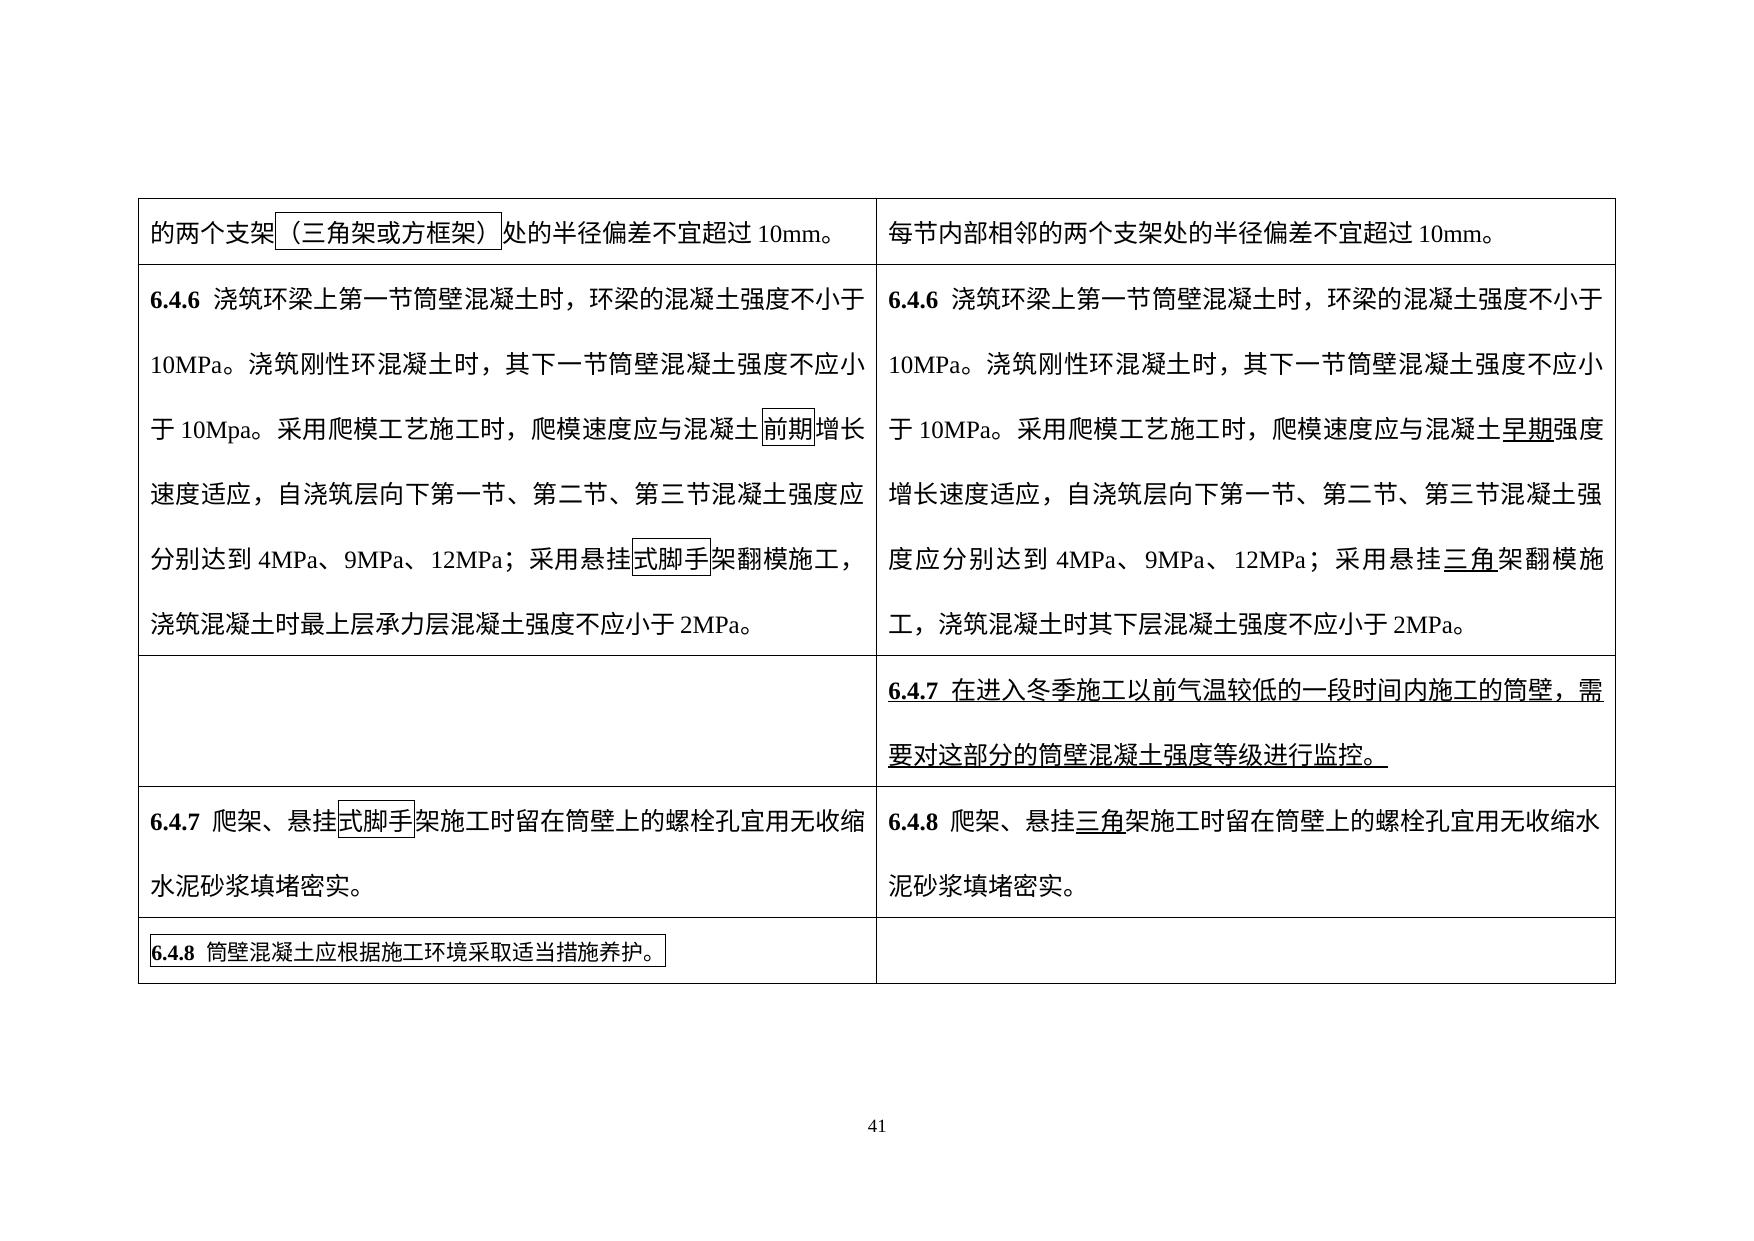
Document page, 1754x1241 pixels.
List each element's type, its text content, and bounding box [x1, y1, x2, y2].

table_cell [877, 918, 1615, 983]
table_cell 6.4.7 爬架、悬挂式脚手架施工时留在筒壁上的螺栓孔宜用无收缩水泥砂浆填堵密实。 [139, 787, 876, 917]
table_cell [877, 199, 1615, 264]
table_cell 6.4.6 浇筑环梁上第一节筒壁混凝土时，环梁的混凝土强度不小于10MPa。浇筑刚性环混凝土时，其下一节筒壁混凝土强度不应小于10MPa。采用爬模工艺施工时，爬模速度应与混凝土早期强度增长速度适应，自浇筑层向下第一节、第二节、第三节混凝土强度应分别达到4MPa、9MPa、12MPa；采用悬挂三角架翻模施工，浇筑混凝土时其下层混凝土强度不应小于2MPa。 [877, 265, 1615, 655]
table_cell 6.4.6 浇筑环梁上第一节筒壁混凝土时，环梁的混凝土强度不小于10MPa。浇筑刚性环混凝土时，其下一节筒壁混凝土强度不应小于10Mpa。采用爬模工艺施工时，爬模速度应与混凝土前期增长速度适应，自浇筑层向下第一节、第二节、第三节混凝土强度应分别达到4MPa、9MPa、12MPa；采用悬挂式脚手架翻模施工，浇筑混凝土时最上层承力层混凝土强度不应小于2MPa。 [139, 265, 876, 655]
table_cell 6.4.8 爬架、悬挂三角架施工时留在筒壁上的螺栓孔宜用无收缩水泥砂浆填堵密实。 [877, 787, 1615, 917]
table_cell 6.4.8 筒壁混凝土应根据施工环境采取适当措施养护。 [139, 918, 876, 983]
table_cell [139, 656, 876, 786]
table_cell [139, 199, 876, 264]
